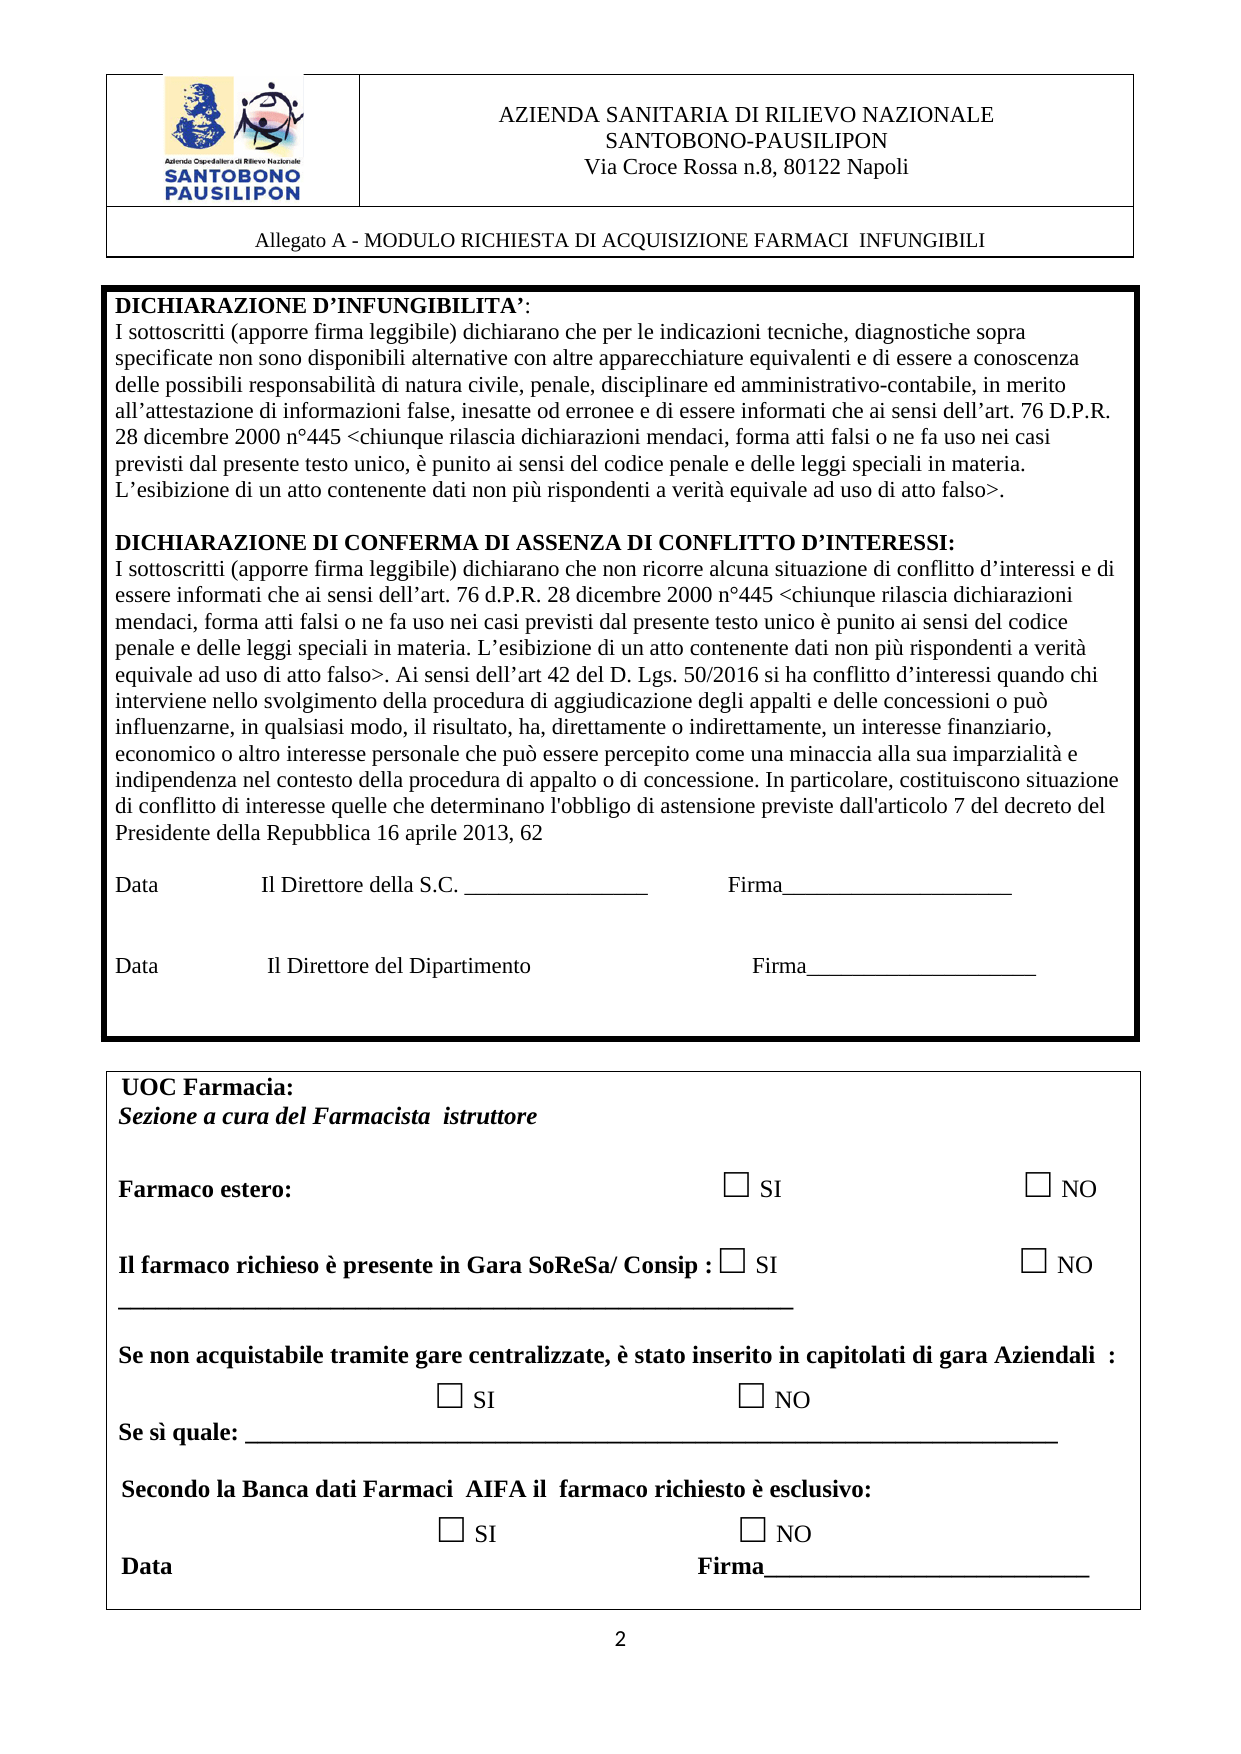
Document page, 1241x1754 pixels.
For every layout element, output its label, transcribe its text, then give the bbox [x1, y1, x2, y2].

table_header UOC Farmacia: Sezione a cura del Farmacista istruttore Farmaco estero: □ SI □ NO Il farmaco richieso è presente in Gara SoReSa/ Consip : □ SI □ NO ______________________________________________________ Se non acquistabile tramite gare centralizzate, è stato inserito in capitolati di gara Aziendali : □ SI □ NO Se sì quale: _________________________________________________________________ Secondo la Banca dati Farmaci AIFA il farmaco richiesto è esclusivo: □ SI □ NO Data Firma__________________________ [107, 1072, 1140, 1609]
picture [162, 74, 304, 204]
table_header DICHIARAZIONE D’INFUNGIBILITA’: I sottoscritti (apporre firma leggibile) dichiarano che per le indicazioni tecniche, diagnostiche sopra specificate non sono disponibili alternative con altre apparecchiature equivalenti e di essere a conoscenza delle possibili responsabilità di natura civile, penale, disciplinare ed amministrativo-contabile, in merito all’attestazione di informazioni false, inesatte od erronee e di essere informati che ai sensi dell’art. 76 D.P.R. 28 dicembre 2000 n°445 <chiunque rilascia dichiarazioni mendaci, forma atti falsi o ne fa uso nei casi previsti dal presente testo unico, è punito ai sensi del codice penale e delle leggi speciali in materia. L’esibizione di un atto contenente dati non più rispondenti a verità equivale ad uso di atto falso>. DICHIARAZIONE DI CONFERMA DI ASSENZA DI CONFLITTO D’INTERESSI: I sottoscritti (apporre firma leggibile) dichiarano che non ricorre alcuna situazione di conflitto d’interessi e di essere informati che ai sensi dell’art. 76 d.P.R. 28 dicembre 2000 n°445 <chiunque rilascia dichiarazioni mendaci, forma atti falsi o ne fa uso nei casi previsti dal presente testo unico è punito ai sensi del codice penale e delle leggi speciali in materia. L’esibizione di un atto contenente dati non più rispondenti a verità equivale ad uso di atto falso>. Ai sensi dell’art 42 del D. Lgs. 50/2016 si ha conflitto d’interessi quando chi interviene nello svolgimento della procedura di aggiudicazione degli appalti e delle concessioni o può influenzarne, in qualsiasi modo, il risultato, ha, direttamente o indirettamente, un interesse finanziario, economico o altro interesse personale che può essere percepito come una minaccia alla sua imparzialità e indipendenza nel contesto della procedura di appalto o di concessione. In particolare, costituiscono situazione di conflitto di interesse quelle che determinano l'obbligo di astensione previste dall'articolo 7 del decreto del Presidente della Repubblica 16 aprile 2013, 62 Data Il Direttore della S.C. ________________ Firma____________________ Data Il Direttore del Dipartimento Firma____________________ [107, 292, 1134, 1036]
